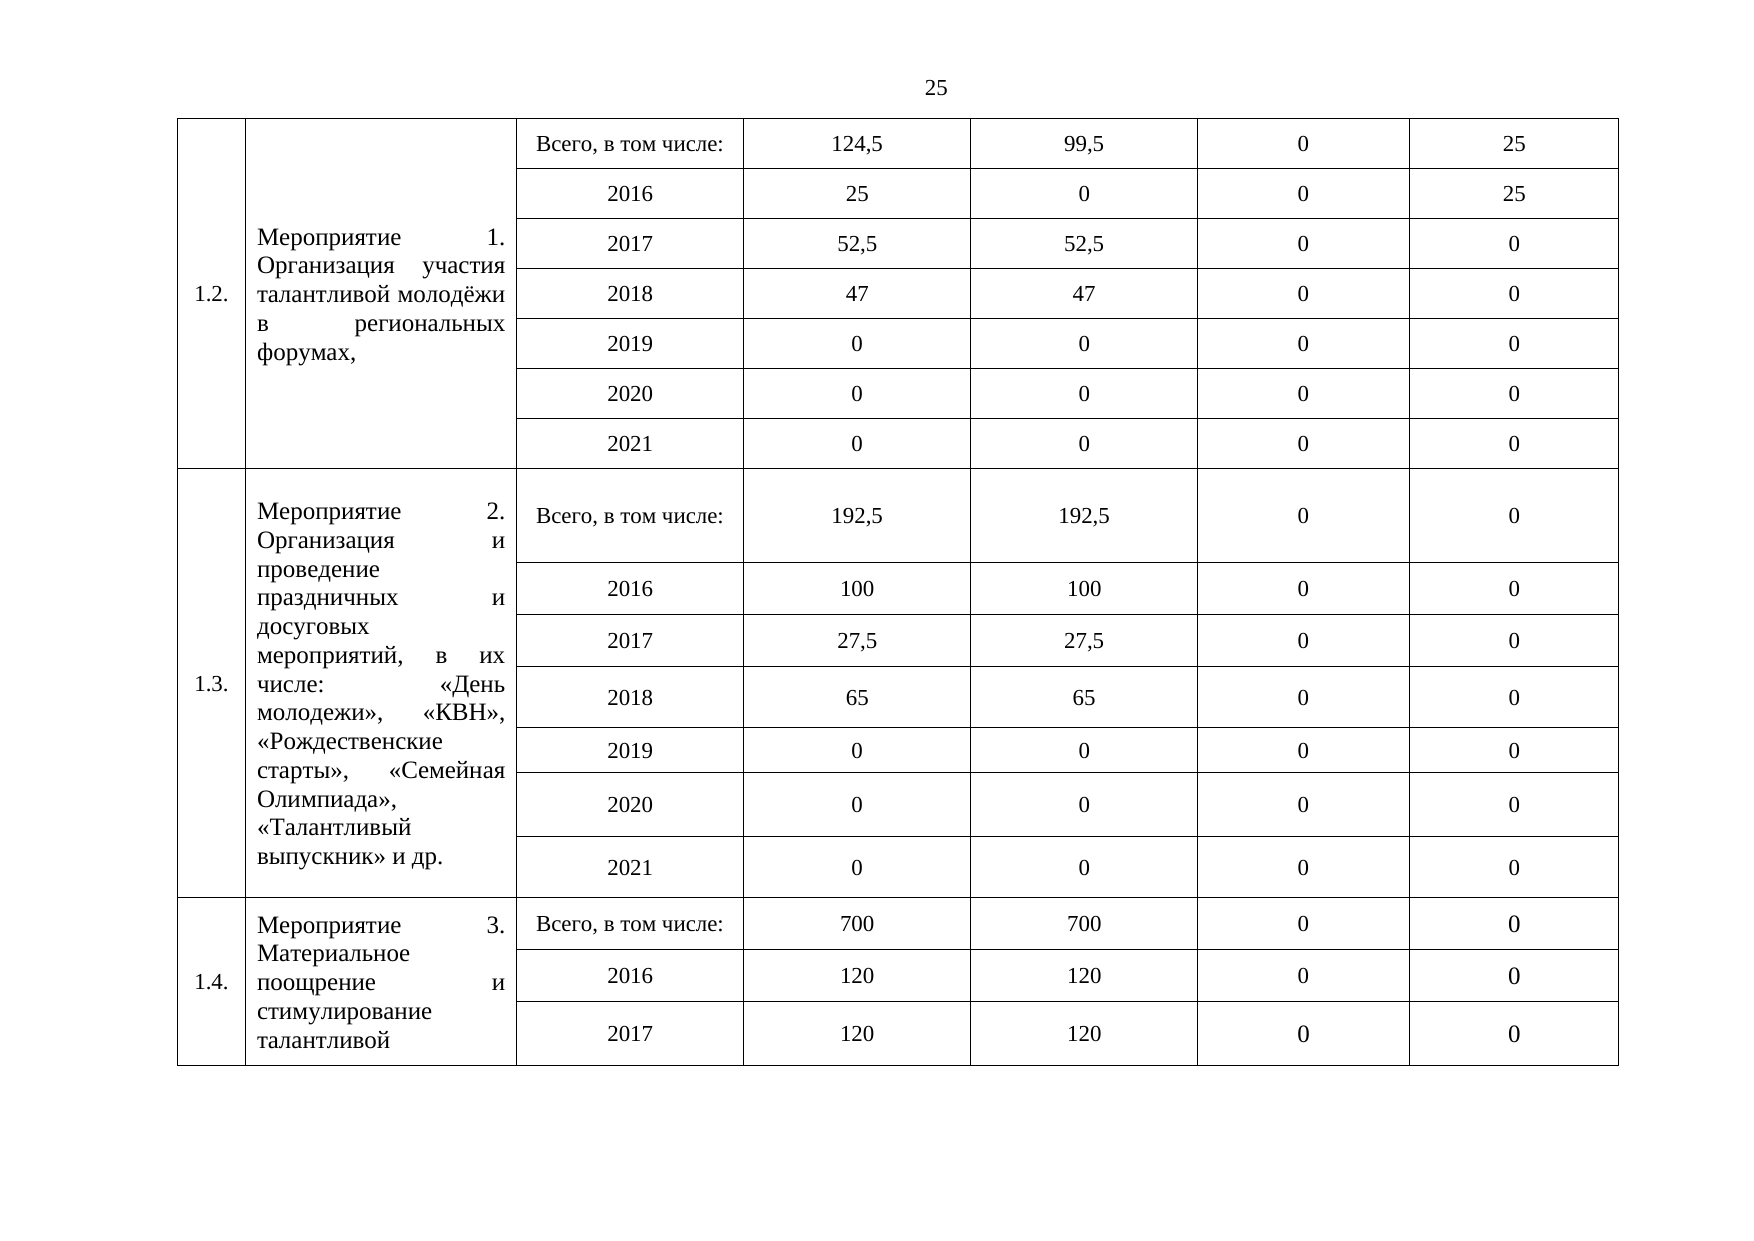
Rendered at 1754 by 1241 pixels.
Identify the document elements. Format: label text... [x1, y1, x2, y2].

table_cell 25 [1410, 119, 1618, 168]
table_cell 0 [744, 369, 970, 418]
table_cell 120 [744, 950, 970, 1001]
table_cell 52,5 [744, 219, 970, 268]
table_cell 120 [971, 1002, 1197, 1065]
table_cell 0 [744, 419, 970, 468]
table_cell 0 [971, 837, 1197, 897]
table_cell 0 [1198, 1002, 1409, 1065]
table_cell 2016 [517, 950, 743, 1001]
table_cell 2018 [517, 269, 743, 318]
table_cell 0 [1198, 219, 1409, 268]
table_cell 0 [1198, 615, 1409, 666]
table_cell 0 [1198, 269, 1409, 318]
table_cell 700 [971, 898, 1197, 949]
table_cell Мероприятие 2. Организация и проведение праздничных и досуговых мероприятий, в их числе: «День молодежи», «КВН», «Рождественские старты», «Семейная Олимпиада», «Талантливый выпускник» и др. [246, 469, 516, 897]
table_cell 0 [1198, 898, 1409, 949]
table_cell 2020 [517, 773, 743, 836]
table_cell 99,5 [971, 119, 1197, 168]
table_cell 0 [1410, 319, 1618, 368]
table_cell 25 [744, 169, 970, 218]
table_cell 27,5 [744, 615, 970, 666]
table_cell 25 [1410, 169, 1618, 218]
table_cell 65 [744, 667, 970, 727]
table_cell Мероприятие 3. Материальное поощрение и стимулирование талантливой молодёжи, студентов профессиональных образовательных организаций и образовательных организаций высшего образования [246, 898, 516, 1065]
table_cell 2018 [517, 667, 743, 727]
table_cell 0 [1410, 667, 1618, 727]
table_cell Мероприятие 1. Организация участия талантливой молодёжи в региональных форумах, [246, 119, 516, 468]
table_cell 0 [1198, 419, 1409, 468]
table_cell 0 [1198, 728, 1409, 772]
table_cell 0 [1410, 837, 1618, 897]
table_cell 0 [1410, 219, 1618, 268]
table_cell 2017 [517, 615, 743, 666]
table_cell 192,5 [744, 469, 970, 562]
table_cell 1.4. [178, 898, 245, 1065]
table_cell 0 [1198, 119, 1409, 168]
table_cell 0 [1198, 169, 1409, 218]
table_cell 2017 [517, 219, 743, 268]
table_cell 47 [744, 269, 970, 318]
table_cell 0 [744, 319, 970, 368]
table_cell 192,5 [971, 469, 1197, 562]
table_cell 2021 [517, 419, 743, 468]
table_cell 120 [971, 950, 1197, 1001]
table_cell 27,5 [971, 615, 1197, 666]
table_cell 100 [971, 563, 1197, 614]
table_cell 52,5 [971, 219, 1197, 268]
table_cell 0 [1198, 773, 1409, 836]
table_cell 2017 [517, 1002, 743, 1065]
table_cell 65 [971, 667, 1197, 727]
table_cell 0 [1198, 950, 1409, 1001]
table_cell 0 [1410, 773, 1618, 836]
table_cell 0 [1410, 615, 1618, 666]
table_cell 0 [1198, 469, 1409, 562]
table_cell 0 [971, 728, 1197, 772]
table_cell 700 [744, 898, 970, 949]
table_cell 2016 [517, 169, 743, 218]
table_cell 0 [1410, 728, 1618, 772]
table_cell 0 [1198, 319, 1409, 368]
table_cell 0 [1198, 837, 1409, 897]
table_cell 1.3. [178, 469, 245, 897]
table_cell 120 [744, 1002, 970, 1065]
table_cell 0 [971, 369, 1197, 418]
table_cell 0 [1410, 898, 1618, 949]
table_cell 1.2. [178, 119, 245, 468]
table_cell 0 [971, 773, 1197, 836]
table_cell 0 [1198, 667, 1409, 727]
table_cell 0 [971, 419, 1197, 468]
table_cell 0 [1410, 1002, 1618, 1065]
table_cell 0 [971, 169, 1197, 218]
table_cell 0 [971, 319, 1197, 368]
table_cell Всего, в том числе: [517, 119, 743, 168]
table_cell 0 [1198, 369, 1409, 418]
table_cell Всего, в том числе: [517, 469, 743, 562]
table_cell 0 [744, 773, 970, 836]
table_cell 2016 [517, 563, 743, 614]
table_cell 0 [1410, 269, 1618, 318]
table_cell 0 [1410, 369, 1618, 418]
table_cell 0 [744, 728, 970, 772]
table_cell 0 [1410, 469, 1618, 562]
table_cell 0 [744, 837, 970, 897]
table_cell 2019 [517, 728, 743, 772]
table_cell 0 [1410, 563, 1618, 614]
table_cell Всего, в том числе: [517, 898, 743, 949]
table_cell 2019 [517, 319, 743, 368]
table_cell 2020 [517, 369, 743, 418]
table_cell 0 [1410, 950, 1618, 1001]
table_cell 124,5 [744, 119, 970, 168]
table_cell 100 [744, 563, 970, 614]
table_cell 47 [971, 269, 1197, 318]
table_cell 2021 [517, 837, 743, 897]
table_cell 0 [1198, 563, 1409, 614]
table_cell 0 [1410, 419, 1618, 468]
